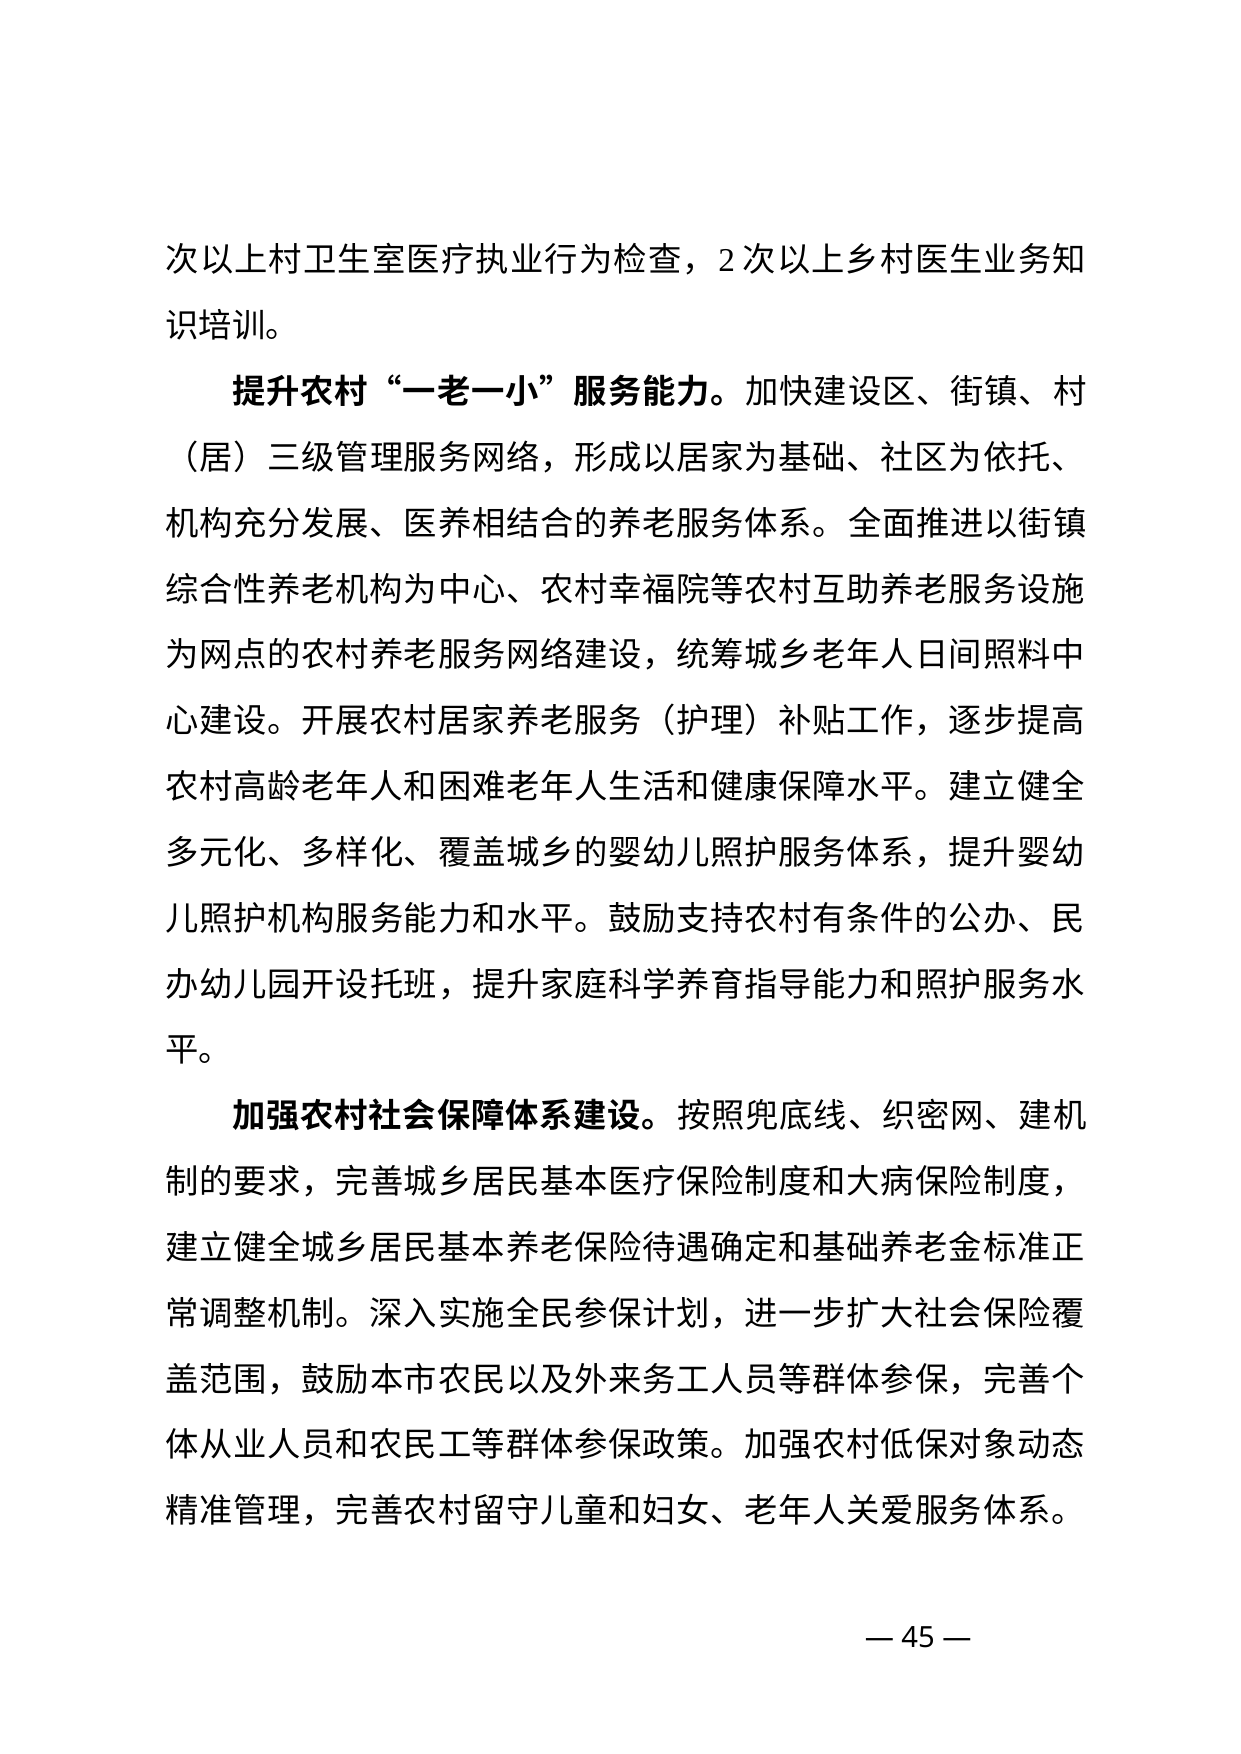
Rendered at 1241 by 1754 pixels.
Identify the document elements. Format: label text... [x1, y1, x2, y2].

text 提升农村“一老一小”服务能力。加快建设区、街镇、村（居）三级管理服务网络，形成以居家为基础、社区为依托、机构充分发展、医养相结合的养老服务体系。全面推进以街镇综合性养老机构为中心、农村幸福院等农村互助养老服务设施为网点的农村养老服务网络建设，统筹城乡老年人日间照料中心建设。开展农村居家养老服务（护理）补贴工作，逐步提高农村高龄老年人和困难老年人生活和健康保障水平。建立健全多元化、多样化、覆盖城乡的婴幼儿照护服务体系，提升婴幼儿照护机构服务能力和水平。鼓励支持农村有条件的公办、民办幼儿园开设托班，提升家庭科学养育指导能力和照护服务水平。 [165, 356, 1087, 1080]
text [165, 1080, 1087, 1541]
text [165, 224, 1087, 356]
